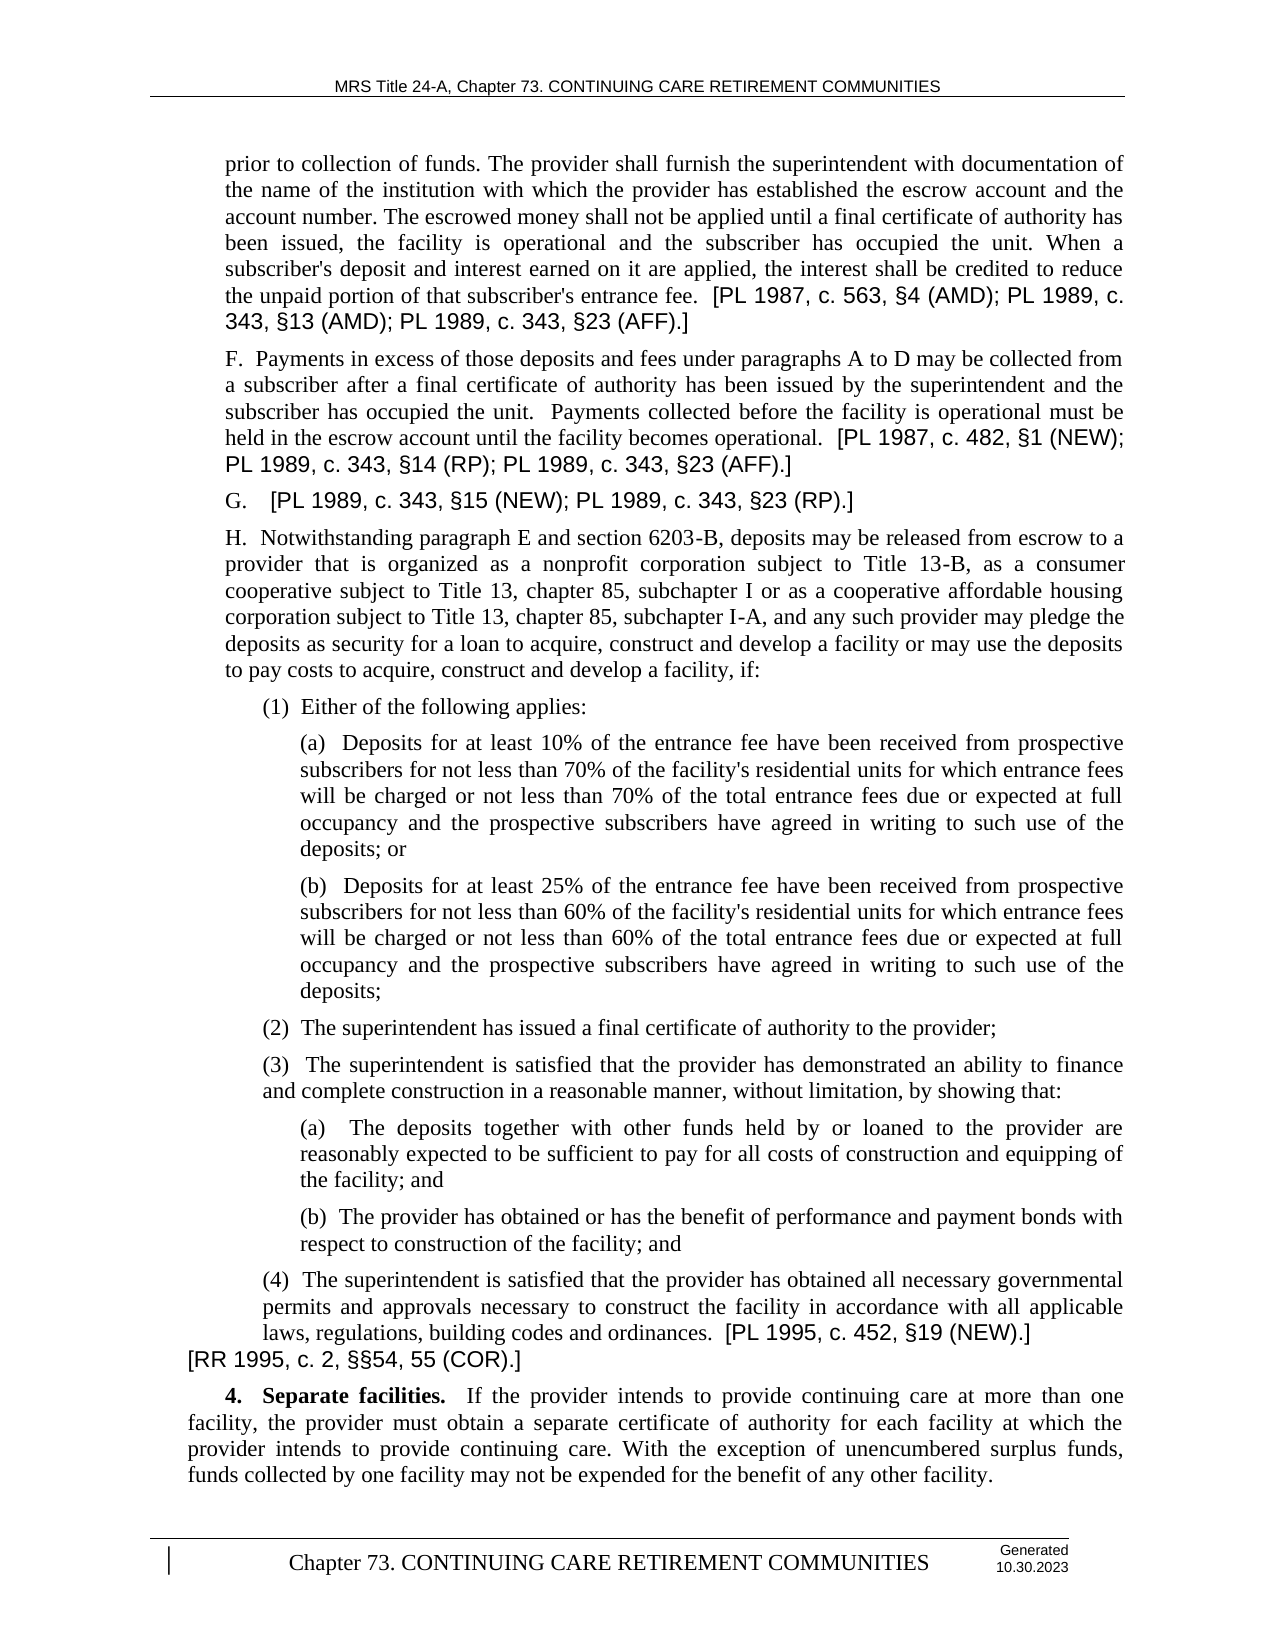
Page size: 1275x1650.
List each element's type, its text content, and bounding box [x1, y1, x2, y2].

text 4. Separate facilities. If the provider intends to provide continuing care at more than one facility, the provider must obtain a separate certificate of authority for each facility at which the provider intends to provide continuing care. With the exception of unencumbered surplus funds, funds collected by one facility may not be expended for the benefit of any other facility. [187, 1382, 1125, 1488]
text (3) The superintendent is satisfied that the provider has demonstrated an ability to finance and complete construction in a reasonable manner, without limitation, by showing that: [262, 1051, 1125, 1103]
text [RR 1995, c. 2, §§54, 55 (COR).] [187, 1346, 1125, 1372]
text (4) The superintendent is satisfied that the provider has obtained all necessary governmental permits and approvals necessary to construct the facility in accordance with all applicable laws, regulations, building codes and ordinances. [PL 1995, c. 452, §19 (NEW).] [262, 1266, 1125, 1346]
text H. Notwithstanding paragraph E and section 6203‑B, deposits may be released from escrow to a provider that is organized as a nonprofit corporation subject to Title 13‑B, as a consumer cooperative subject to Title 13, chapter 85, subchapter I or as a cooperative affordable housing corporation subject to Title 13, chapter 85, subchapter I‑A, and any such provider may pledge the deposits as security for a loan to acquire, construct and develop a facility or may use the deposits to pay costs to acquire, construct and develop a facility, if: [225, 524, 1125, 682]
text (b) The provider has obtained or has the benefit of performance and payment bonds with respect to construction of the facility; and [300, 1203, 1125, 1256]
text G. [PL 1989, c. 343, §15 (NEW); PL 1989, c. 343, §23 (RP).] [225, 487, 1125, 514]
text (a) Deposits for at least 10% of the entrance fee have been received from prospective subscribers for not less than 70% of the facility's residential units for which entrance fees will be charged or not less than 70% of the total entrance fees due or expected at full occupancy and the prospective subscribers have agreed in writing to such use of the deposits; or [300, 729, 1125, 861]
text (2) The superintendent has issued a final certificate of authority to the provider; [262, 1014, 1125, 1040]
text (1) Either of the following applies: [262, 693, 1125, 719]
text F. Payments in excess of those deposits and fees under paragraphs A to D may be collected from a subscriber after a final certificate of authority has been issued by the superintendent and the subscriber has occupied the unit. Payments collected before the facility is operational must be held in the escrow account until the facility becomes operational. [PL 1987, c. 482, §1 (NEW); PL 1989, c. 343, §14 (RP); PL 1989, c. 343, §23 (AFF).] [225, 345, 1125, 477]
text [225, 150, 1125, 334]
text (b) Deposits for at least 25% of the entrance fee have been received from prospective subscribers for not less than 60% of the facility's residential units for which entrance fees will be charged or not less than 60% of the total entrance fees due or expected at full occupancy and the prospective subscribers have agreed in writing to such use of the deposits; [300, 872, 1125, 1003]
text (a) The deposits together with other funds held by or loaned to the provider are reasonably expected to be sufficient to pay for all costs of construction and equipping of the facility; and [300, 1114, 1125, 1193]
